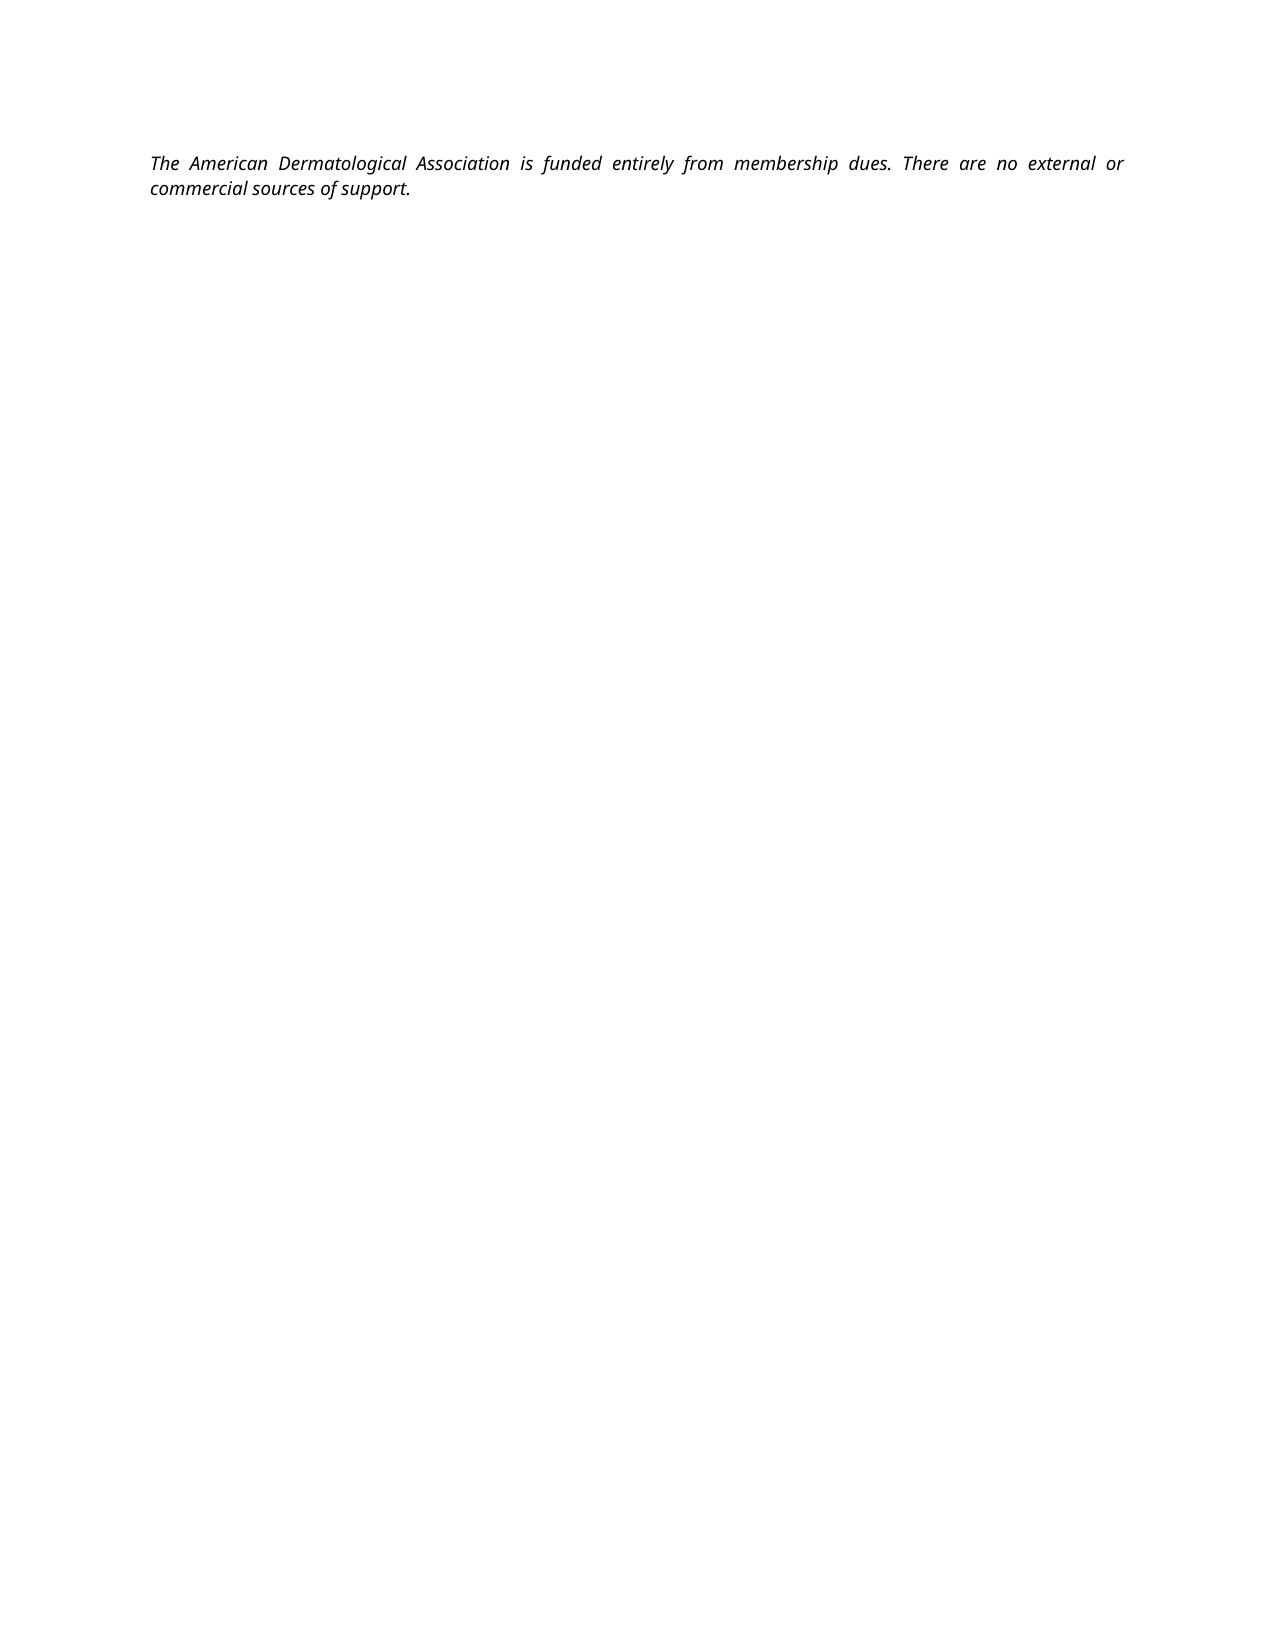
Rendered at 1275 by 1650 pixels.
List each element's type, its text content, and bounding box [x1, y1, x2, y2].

text The American Dermatological Association is funded entirely from membership dues. There are no external or commercial sources of support. [150, 150, 1125, 201]
